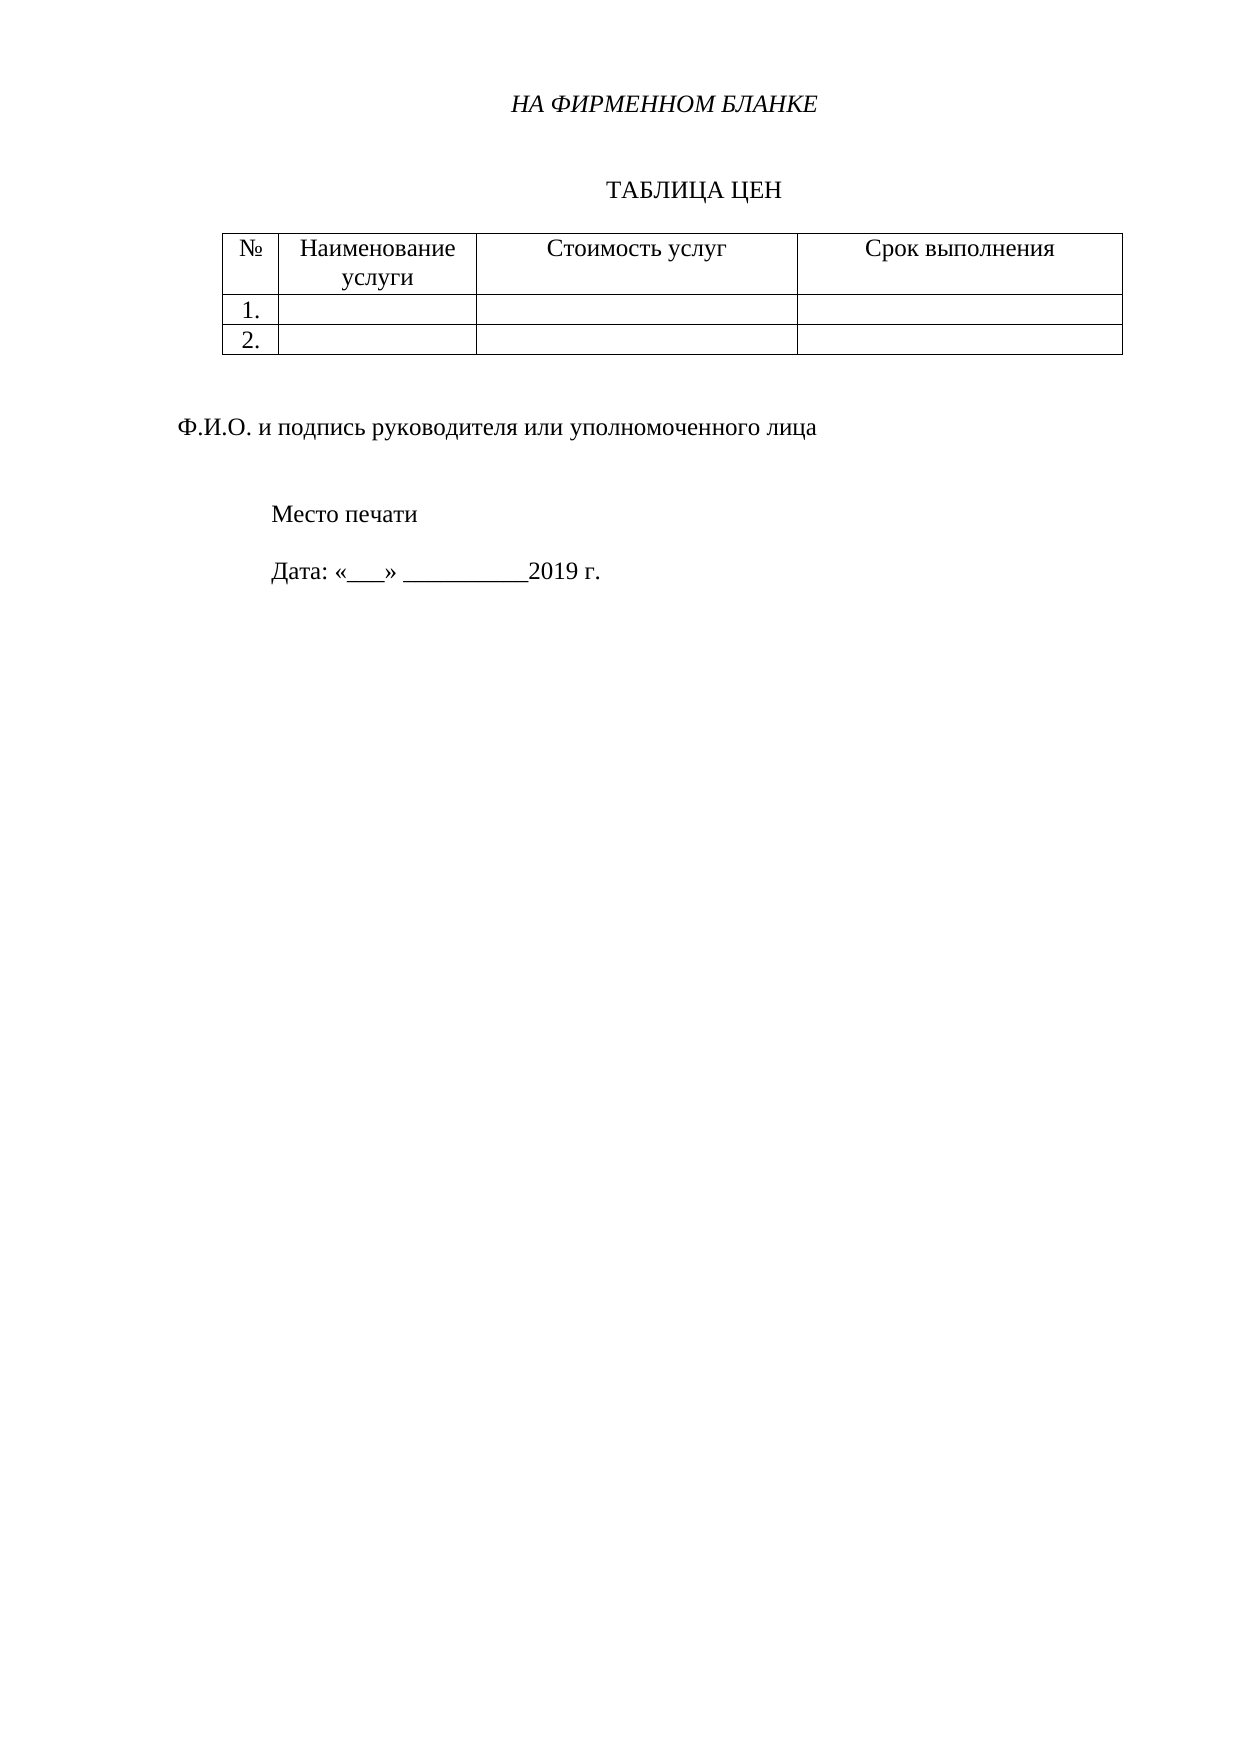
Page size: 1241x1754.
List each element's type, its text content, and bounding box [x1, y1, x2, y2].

text Дата: «___» __________2019 г. [215, 556, 1152, 585]
text НА ФИРМЕННОМ БЛАНКЕ [177, 89, 1152, 117]
table_cell [477, 325, 797, 354]
table_cell [798, 295, 1122, 324]
table_cell [798, 325, 1122, 354]
text ТАБЛИЦА ЦЕН [177, 175, 1152, 204]
table_header № [223, 234, 278, 294]
table_cell [279, 325, 476, 354]
table_cell 2. [223, 325, 278, 354]
table_header Стоимость услуг [477, 234, 797, 294]
table_header Срок выполнения [798, 234, 1122, 294]
table_header Наименование услуги [279, 234, 476, 294]
table_cell [477, 295, 797, 324]
table_cell [279, 295, 476, 324]
text Место печати [215, 499, 1152, 527]
text Ф.И.О. и подпись руководителя или уполномоченного лица [177, 412, 1152, 441]
table_cell 1. [223, 295, 278, 324]
